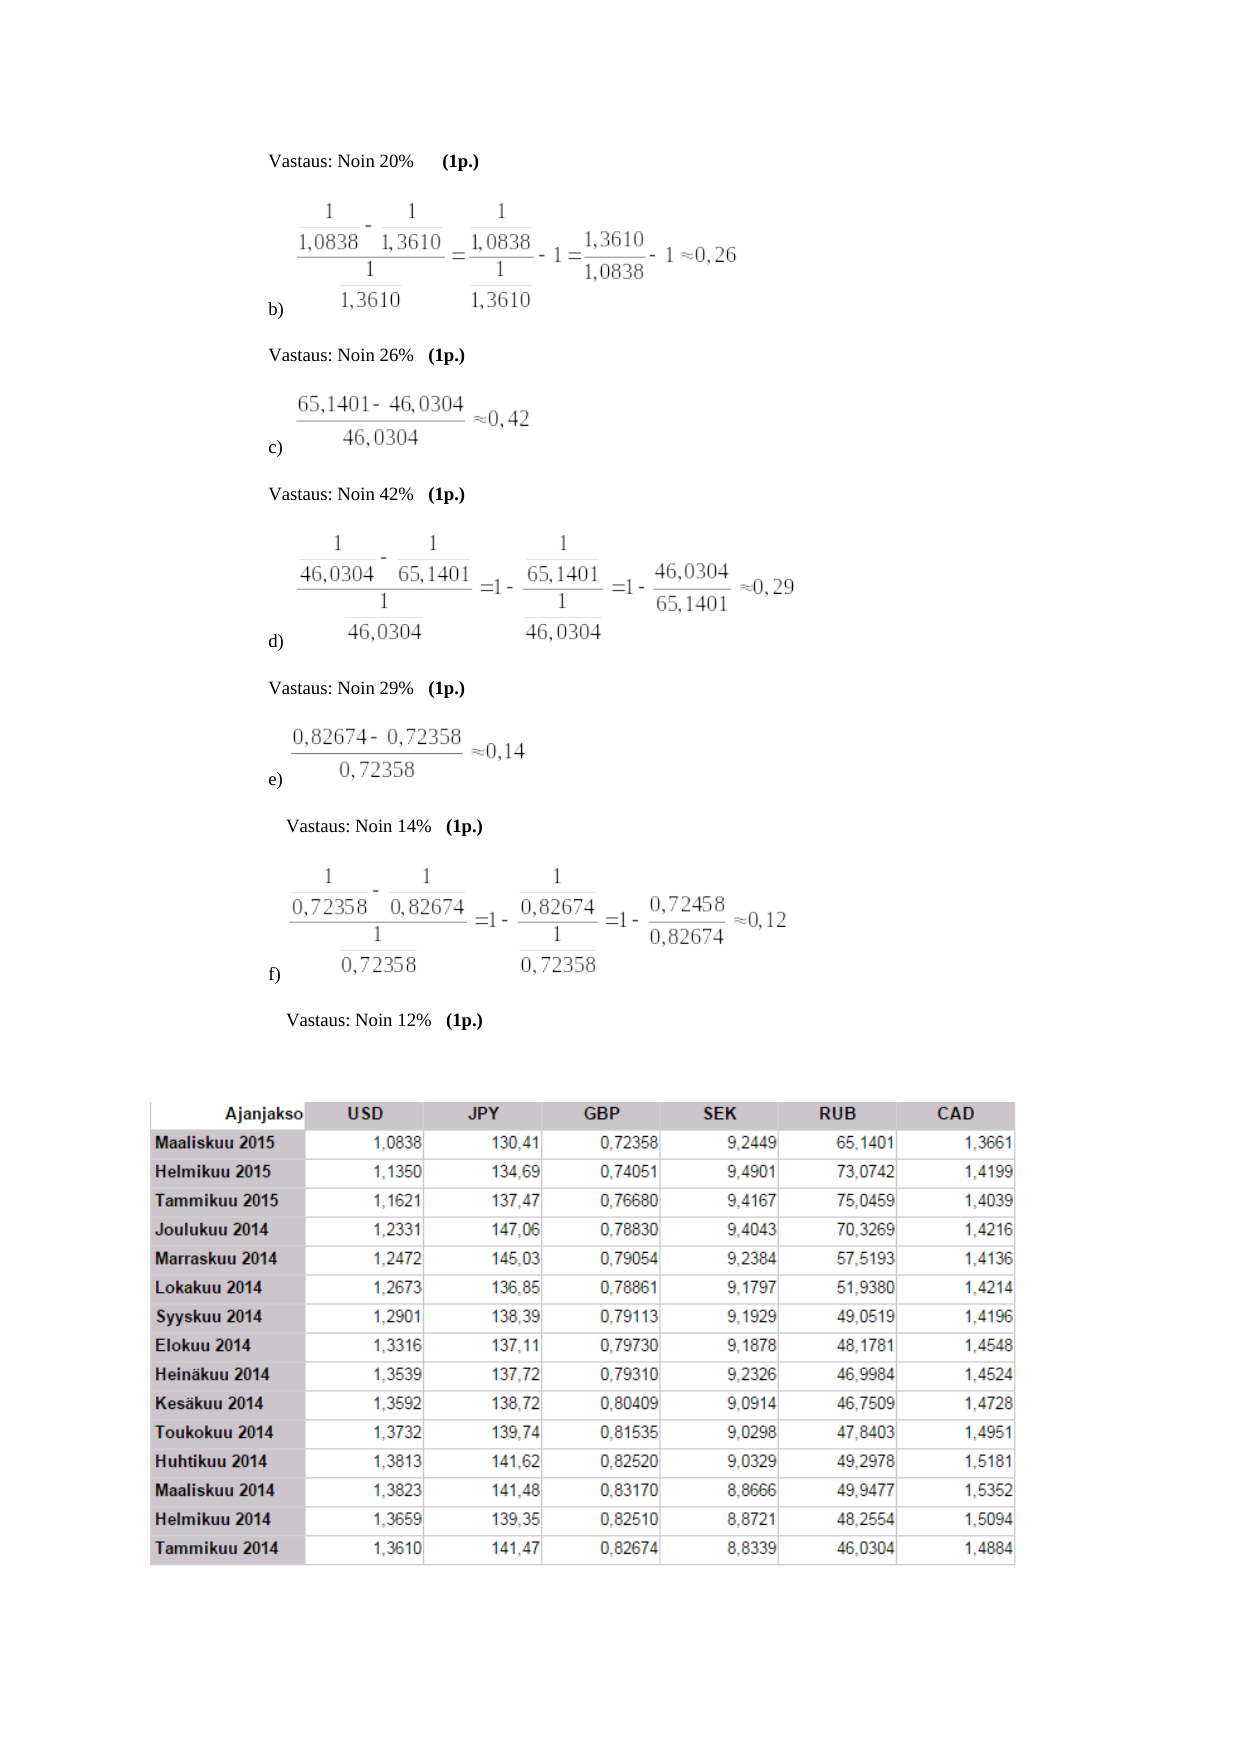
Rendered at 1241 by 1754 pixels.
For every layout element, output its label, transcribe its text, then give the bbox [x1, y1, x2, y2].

text Vastaus: Noin 12% (1p.) [232, 1009, 1090, 1031]
text Vastaus: Noin 42% (1p.) [268, 482, 1090, 504]
text Vastaus: Noin 26% (1p.) [268, 344, 1090, 366]
text c) [268, 391, 1090, 457]
text e) [268, 723, 1090, 790]
text b) [268, 197, 1090, 319]
text f) [268, 861, 1090, 984]
text Vastaus: Noin 14% (1p.) [232, 815, 1090, 836]
text Vastaus: Noin 20% (1p.) [268, 150, 1090, 172]
text d) [268, 529, 1090, 652]
text Vastaus: Noin 29% (1p.) [268, 677, 1090, 698]
picture [150, 1102, 1018, 1568]
